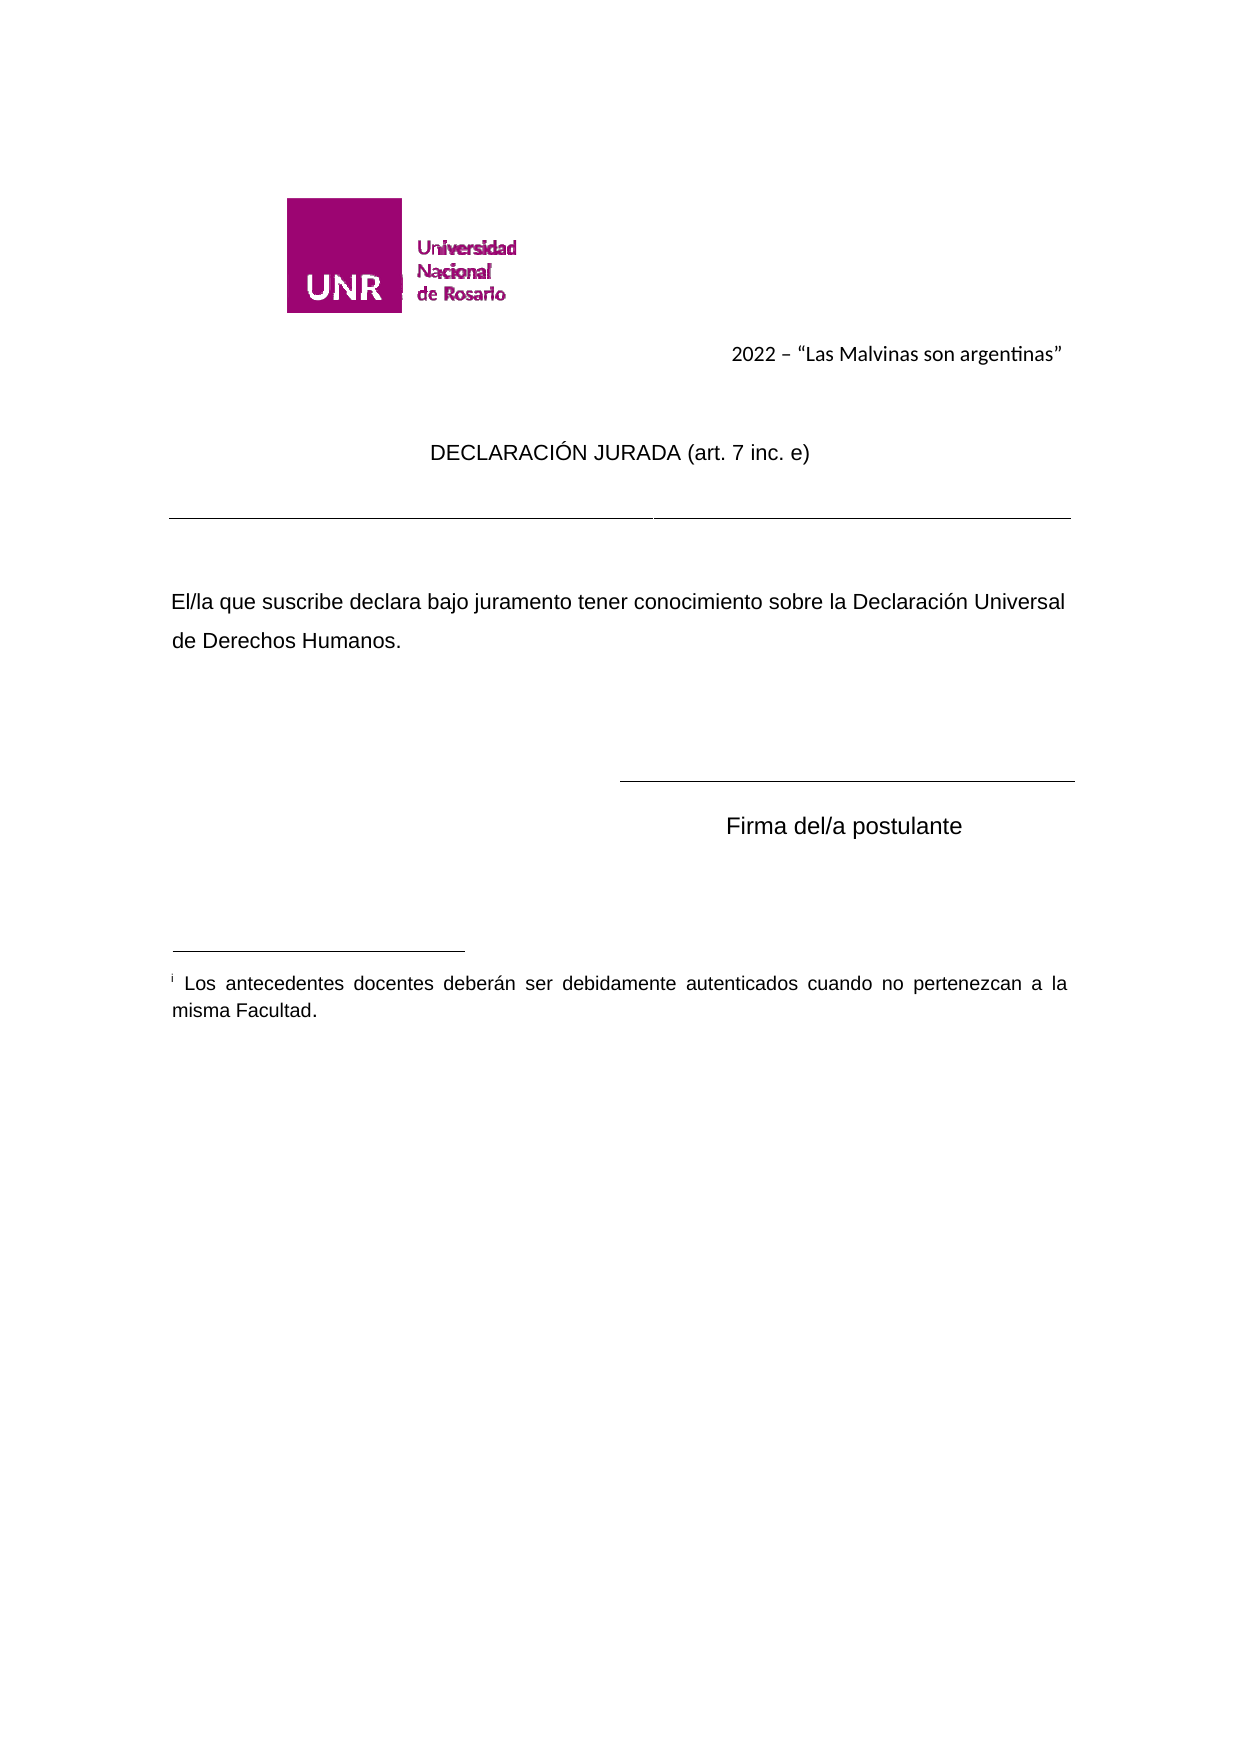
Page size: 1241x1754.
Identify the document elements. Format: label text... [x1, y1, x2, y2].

text DECLARACIÓN JURADA (art. 7 inc. e) [172, 440, 1068, 465]
picture [286, 197, 517, 313]
text i Los antecedentes docentes deberán ser debidamente autenticados cuando no pertenezcan a la misma Facultad. [171, 972, 1069, 1022]
text Firma del/a postulante [171, 812, 1074, 839]
text El/la que suscribe declara bajo juramento tener conocimiento sobre la Declaración Universal de Derechos Humanos. [171, 589, 1074, 653]
